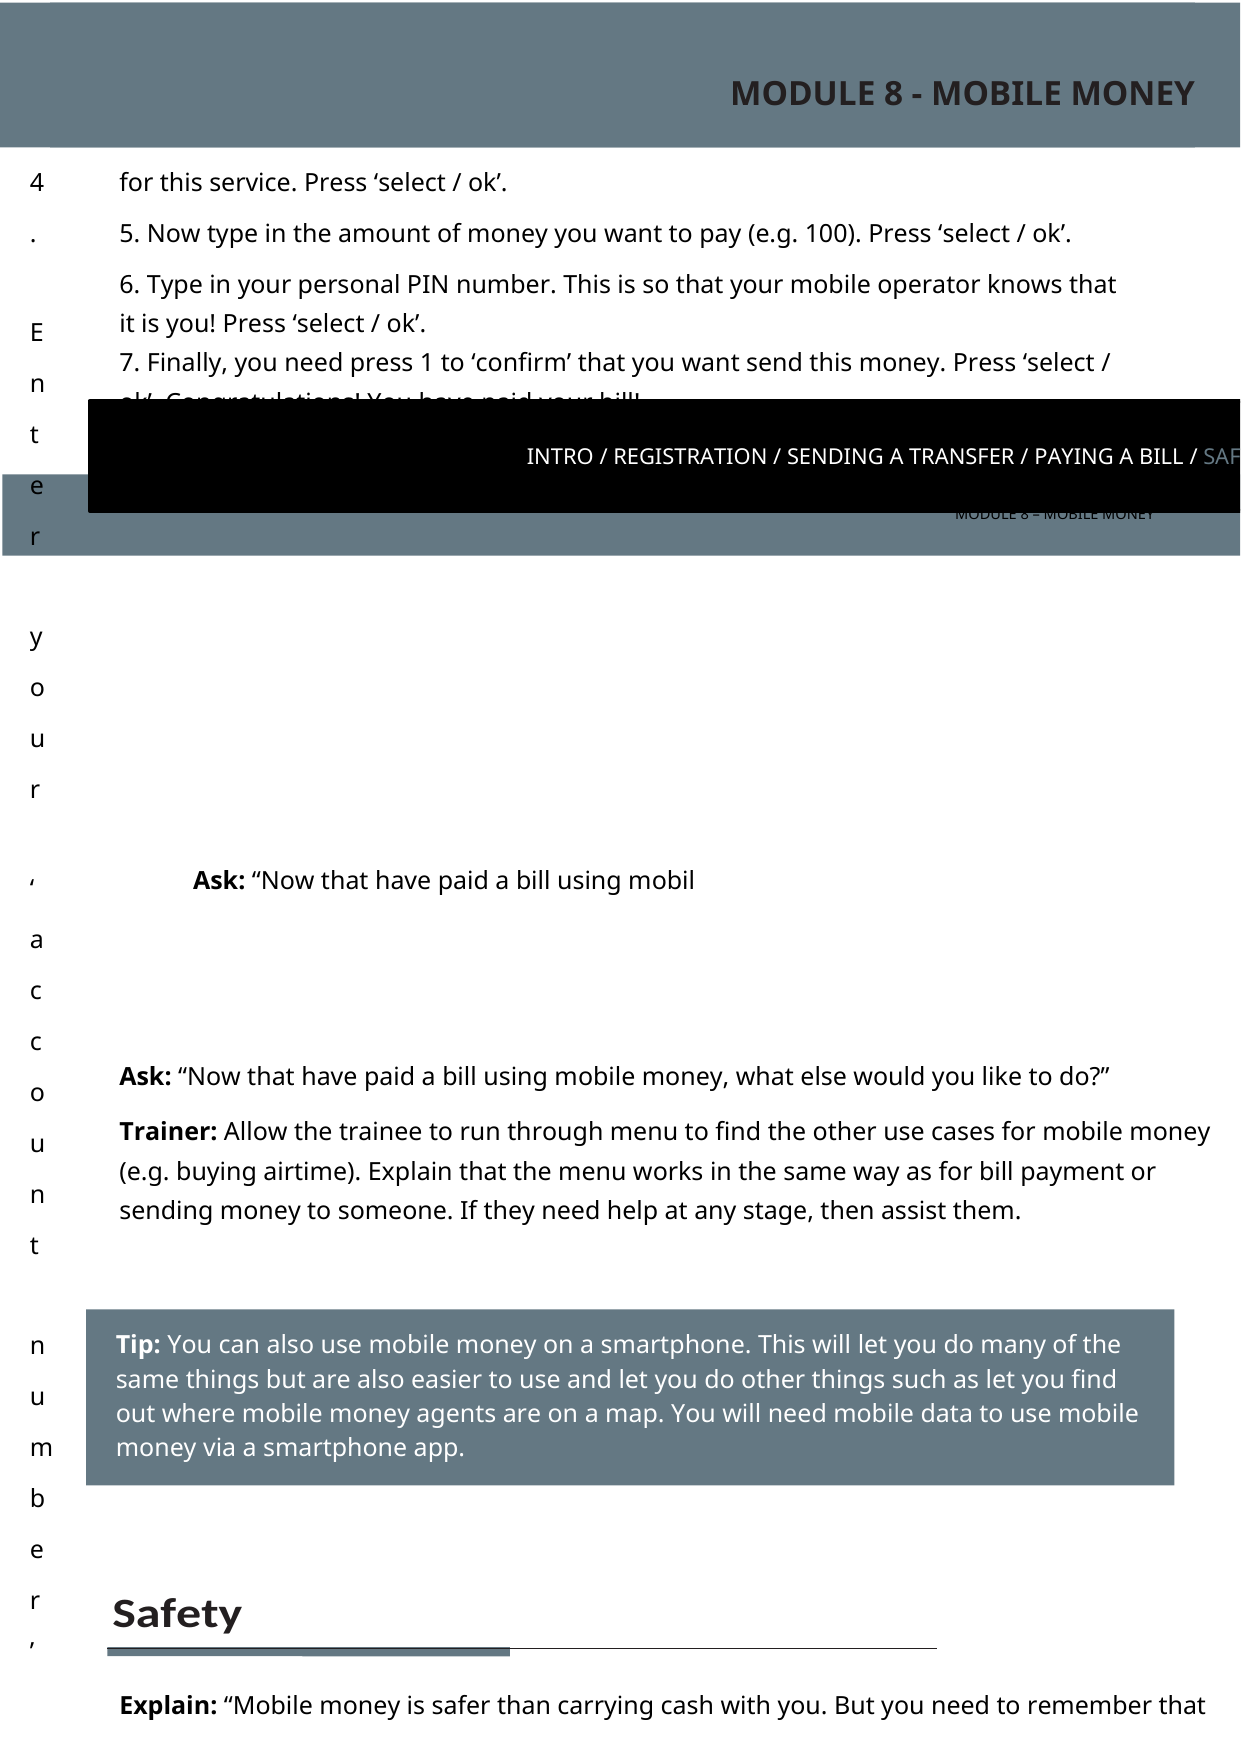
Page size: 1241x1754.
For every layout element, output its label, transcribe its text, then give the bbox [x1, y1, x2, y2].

text Ask: “Now that have paid a bill using mobile money, what else would you like to do?” [119, 1058, 1240, 1093]
text Explain: “Mobile money is safer than carrying cash with you. But you need to remember that it is important that you stay safe!” [119, 1638, 1240, 1722]
text 7. Finally, you need press 1 to ‘confirm’ that you want send this money. Press ‘select / ok’. Congratulations! You have paid your bill! [119, 345, 1122, 399]
text 4. Enter your ‘account number’ for this service. Press ‘select / ok’. [119, 164, 1122, 199]
text 6. Type in your personal PIN number. This is so that your mobile operator knows that it is you! Press ‘select / ok’. [119, 267, 1122, 340]
text Ask: “Now that have paid a bill using mobil [193, 863, 1240, 897]
text 5. Now type in the amount of money you want to pay (e.g. 100). Press ‘select / ok’. [119, 216, 1122, 250]
text Trainer: Allow the trainee to run through menu to find the other use cases for mobile money (e.g. buying airtime). Explain that the menu works in the same way as for bill payment or sending money to someone. If they need help at any stage, then assist them. [119, 1114, 1240, 1226]
subtitle Safety [89, 1587, 1240, 1638]
